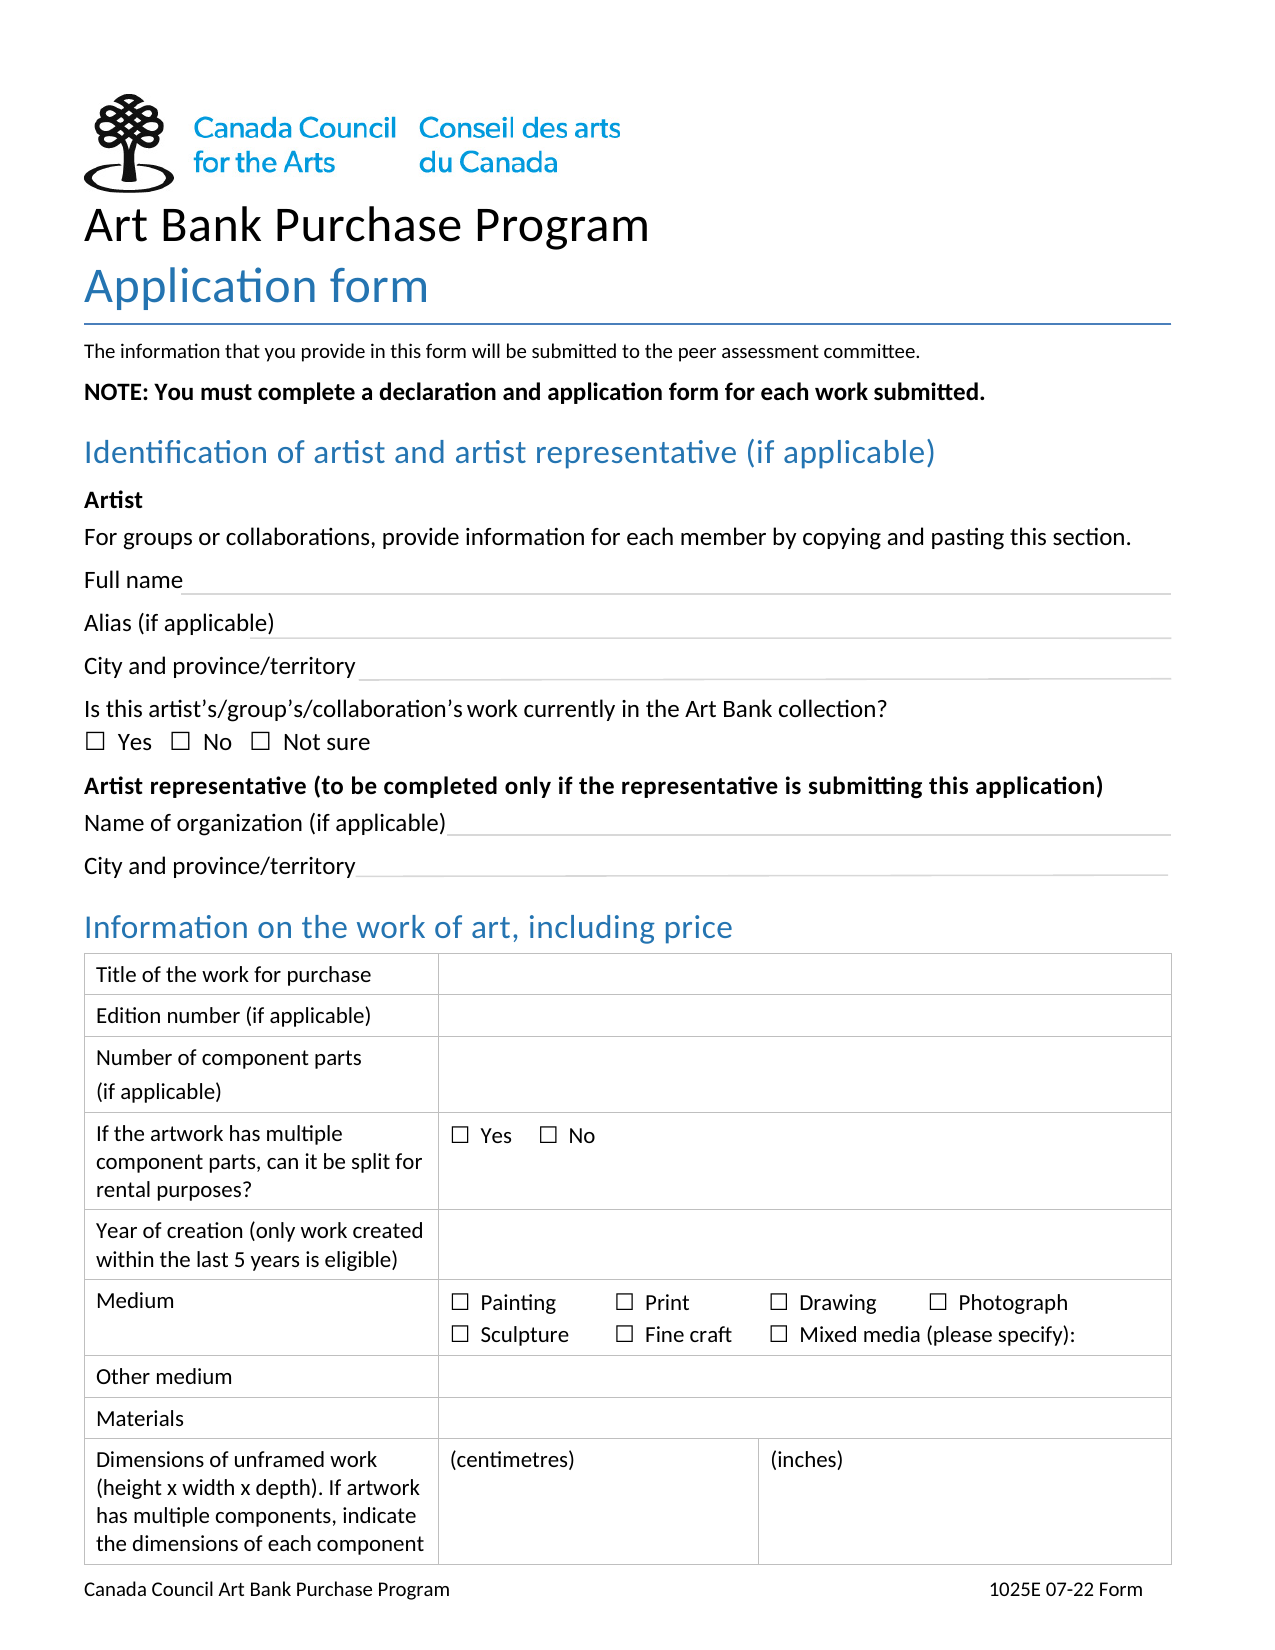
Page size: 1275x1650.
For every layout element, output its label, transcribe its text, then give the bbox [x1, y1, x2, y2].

subtitle Artist [84, 484, 1171, 515]
text For groups or collaborations, provide information for each member by copying and pasting this section. [84, 521, 1171, 552]
table_cell (inches) [759, 1439, 1171, 1564]
table_cell Dimensions of unframed work (height x width x depth). If artwork has multiple components, indicate the dimensions of each component [85, 1439, 438, 1564]
table_cell [439, 1356, 1171, 1397]
table_cell Yes No [439, 1113, 1171, 1209]
table_cell [439, 1398, 1171, 1438]
table_cell [439, 995, 1171, 1036]
table_cell Year of creation (only work created within the last 5 years is eligible) [85, 1210, 438, 1279]
table_cell (centimetres) [439, 1439, 758, 1564]
table_cell [439, 1037, 1171, 1112]
table_cell Number of component parts (if applicable) [85, 1037, 438, 1112]
table_header Title of the work for purchase [85, 954, 438, 994]
picture [606, 126, 617, 135]
subtitle Artist representative (to be completed only if the representative is submitting this application) [84, 771, 1171, 801]
table_cell Painting Print Drawing Photograph Sculpture Fine craft Mixed media (please specify): [439, 1280, 1171, 1355]
subtitle Art Bank Purchase Program [84, 193, 1171, 254]
text The information that you provide in this form will be submitted to the peer assessment committee. [84, 338, 1171, 363]
subtitle Application form [84, 254, 1171, 323]
text NOTE: You must complete a declaration and application form for each work submitted. [84, 376, 1171, 406]
text Name of organization (if applicable) [84, 807, 1171, 838]
table_cell Medium [85, 1280, 438, 1355]
table_cell [439, 1210, 1171, 1279]
subtitle Information on the work of art, including price [84, 906, 1171, 947]
text Full name [84, 564, 1171, 595]
text Alias (if applicable) [84, 607, 1171, 638]
table_cell Edition number (if applicable) [85, 995, 438, 1036]
table_cell If the artwork has multiple component parts, can it be split for rental purposes? [85, 1113, 438, 1209]
table_header [439, 954, 1171, 994]
subtitle Identification of artist and artist representative (if applicable) [84, 431, 1171, 472]
table_cell Materials [85, 1398, 438, 1438]
text City and province/territory [84, 650, 1171, 681]
text Is this artist’s/group’s/collaboration’s work currently in the Art Bank collection? Yes No Not sure [84, 693, 1171, 758]
table_cell Other medium [85, 1356, 438, 1397]
text City and province/territory [84, 850, 1171, 881]
picture [83, 94, 620, 193]
